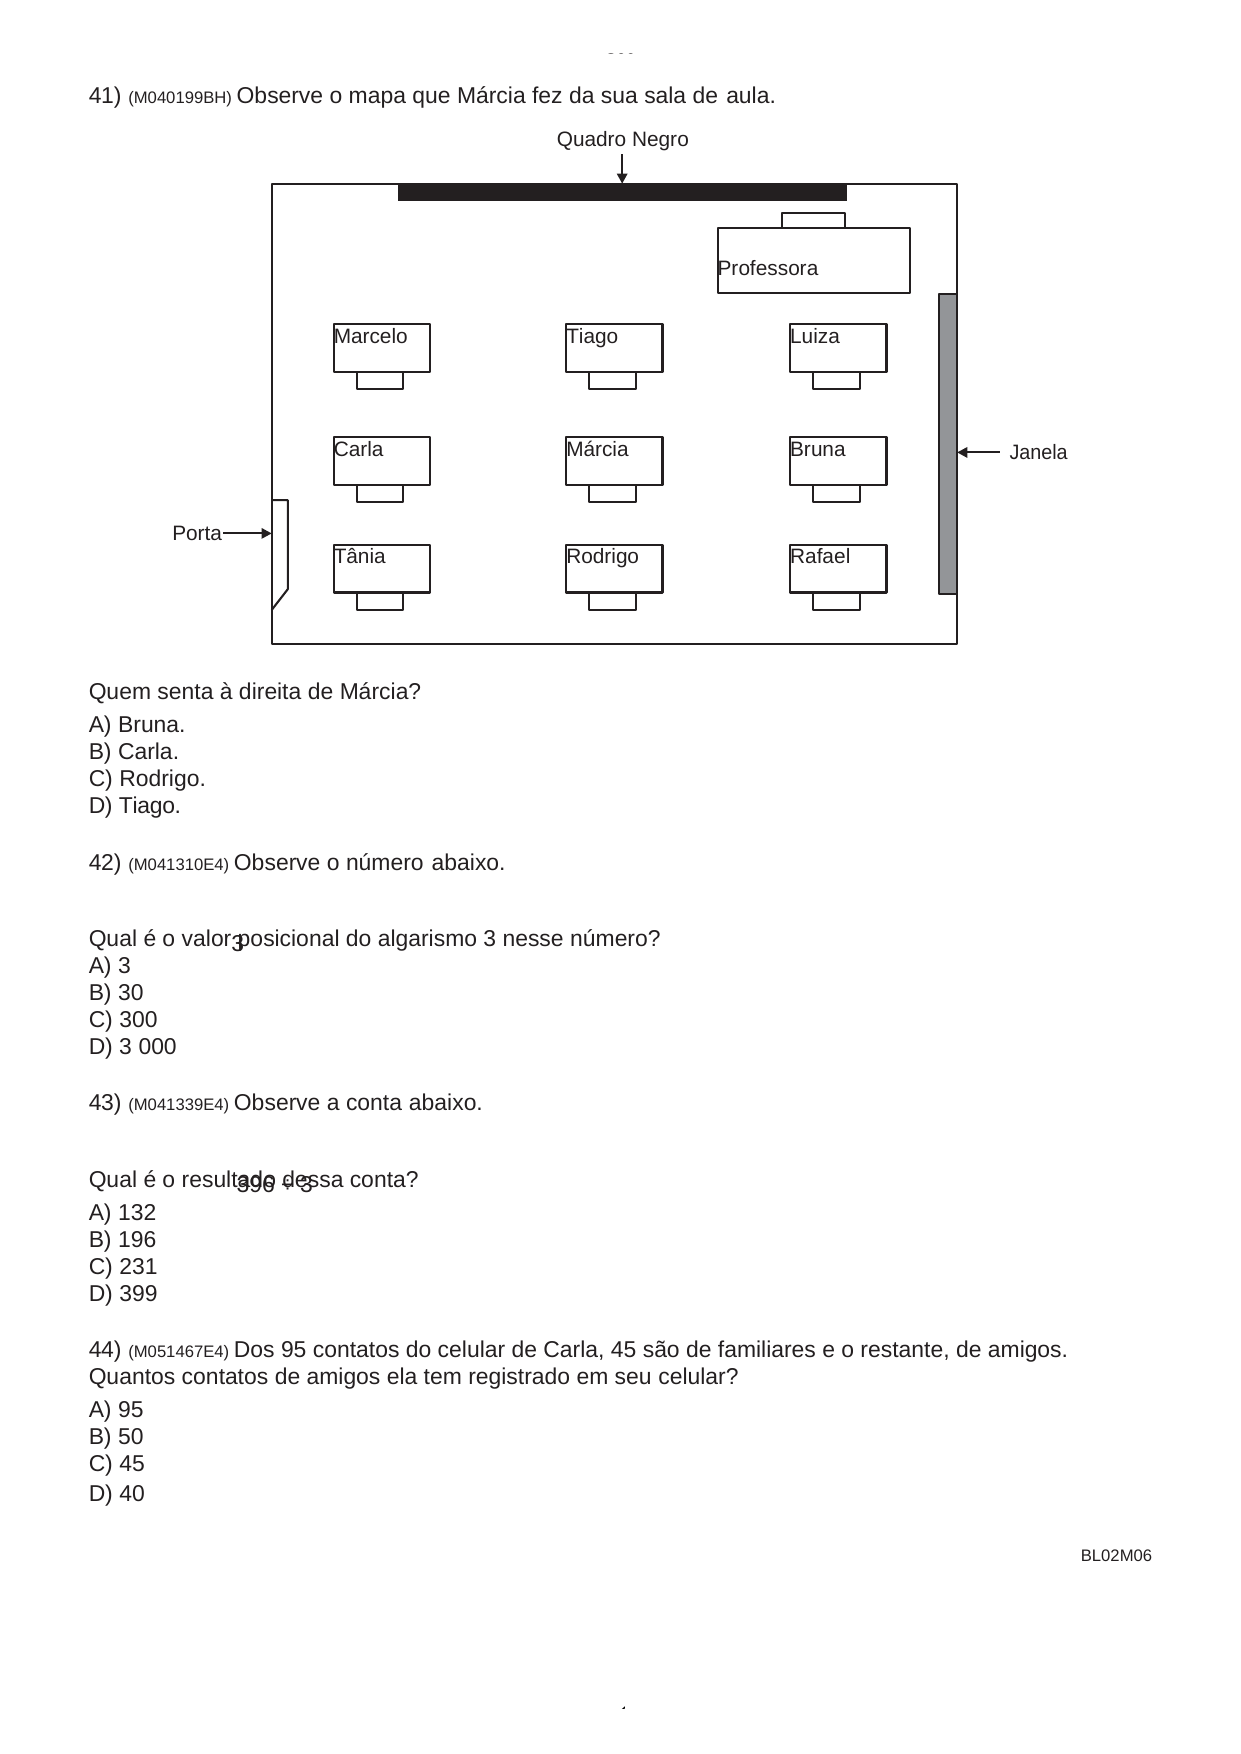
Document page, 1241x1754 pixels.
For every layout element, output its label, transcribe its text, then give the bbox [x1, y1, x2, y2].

text B) 196 [88, 1231, 107, 1252]
list Tiago. [88, 792, 1163, 818]
list 95 [88, 1396, 1163, 1422]
list (M051467E4) Dos 95 contatos do celular de Carla, 45 são de familiares e o restante, de amigos. Quantos contatos de amigos ela tem registrado em seu celular? [88, 1336, 1070, 1389]
text Qual é o resultado dessa conta? A) 132 [88, 1166, 420, 1225]
text C) 231 [88, 1253, 1163, 1279]
list 40 [88, 1479, 1163, 1506]
list (M041310E4) Observe o número abaixo. [88, 848, 1163, 875]
text Qual é o valor posicional do algarismo 3 nesse número? [88, 925, 1163, 951]
list Bruna. [88, 711, 1163, 737]
list 3 [88, 952, 1163, 978]
text B) 196 [105, 1231, 1163, 1252]
list Rodrigo. [88, 765, 1163, 791]
list Carla. [88, 738, 1163, 764]
text D) 399 [88, 1280, 1163, 1306]
list 45 [88, 1450, 1163, 1477]
list 30 C) 300 [88, 979, 158, 1032]
text Quadro Negro [82, 127, 1163, 151]
list (M041339E4) Observe a conta abaixo. [88, 1089, 1163, 1116]
list (M040199BH) Observe o mapa que Márcia fez da sua sala de aula. [88, 82, 1163, 108]
list 50 [88, 1423, 1163, 1449]
text Porta [172, 520, 1163, 544]
text D) 3 000 [88, 1033, 1163, 1059]
text BL02M06 [77, 1546, 1152, 1565]
text Quem senta à direita de Márcia? [88, 678, 1163, 704]
text Janela [77, 440, 1068, 464]
